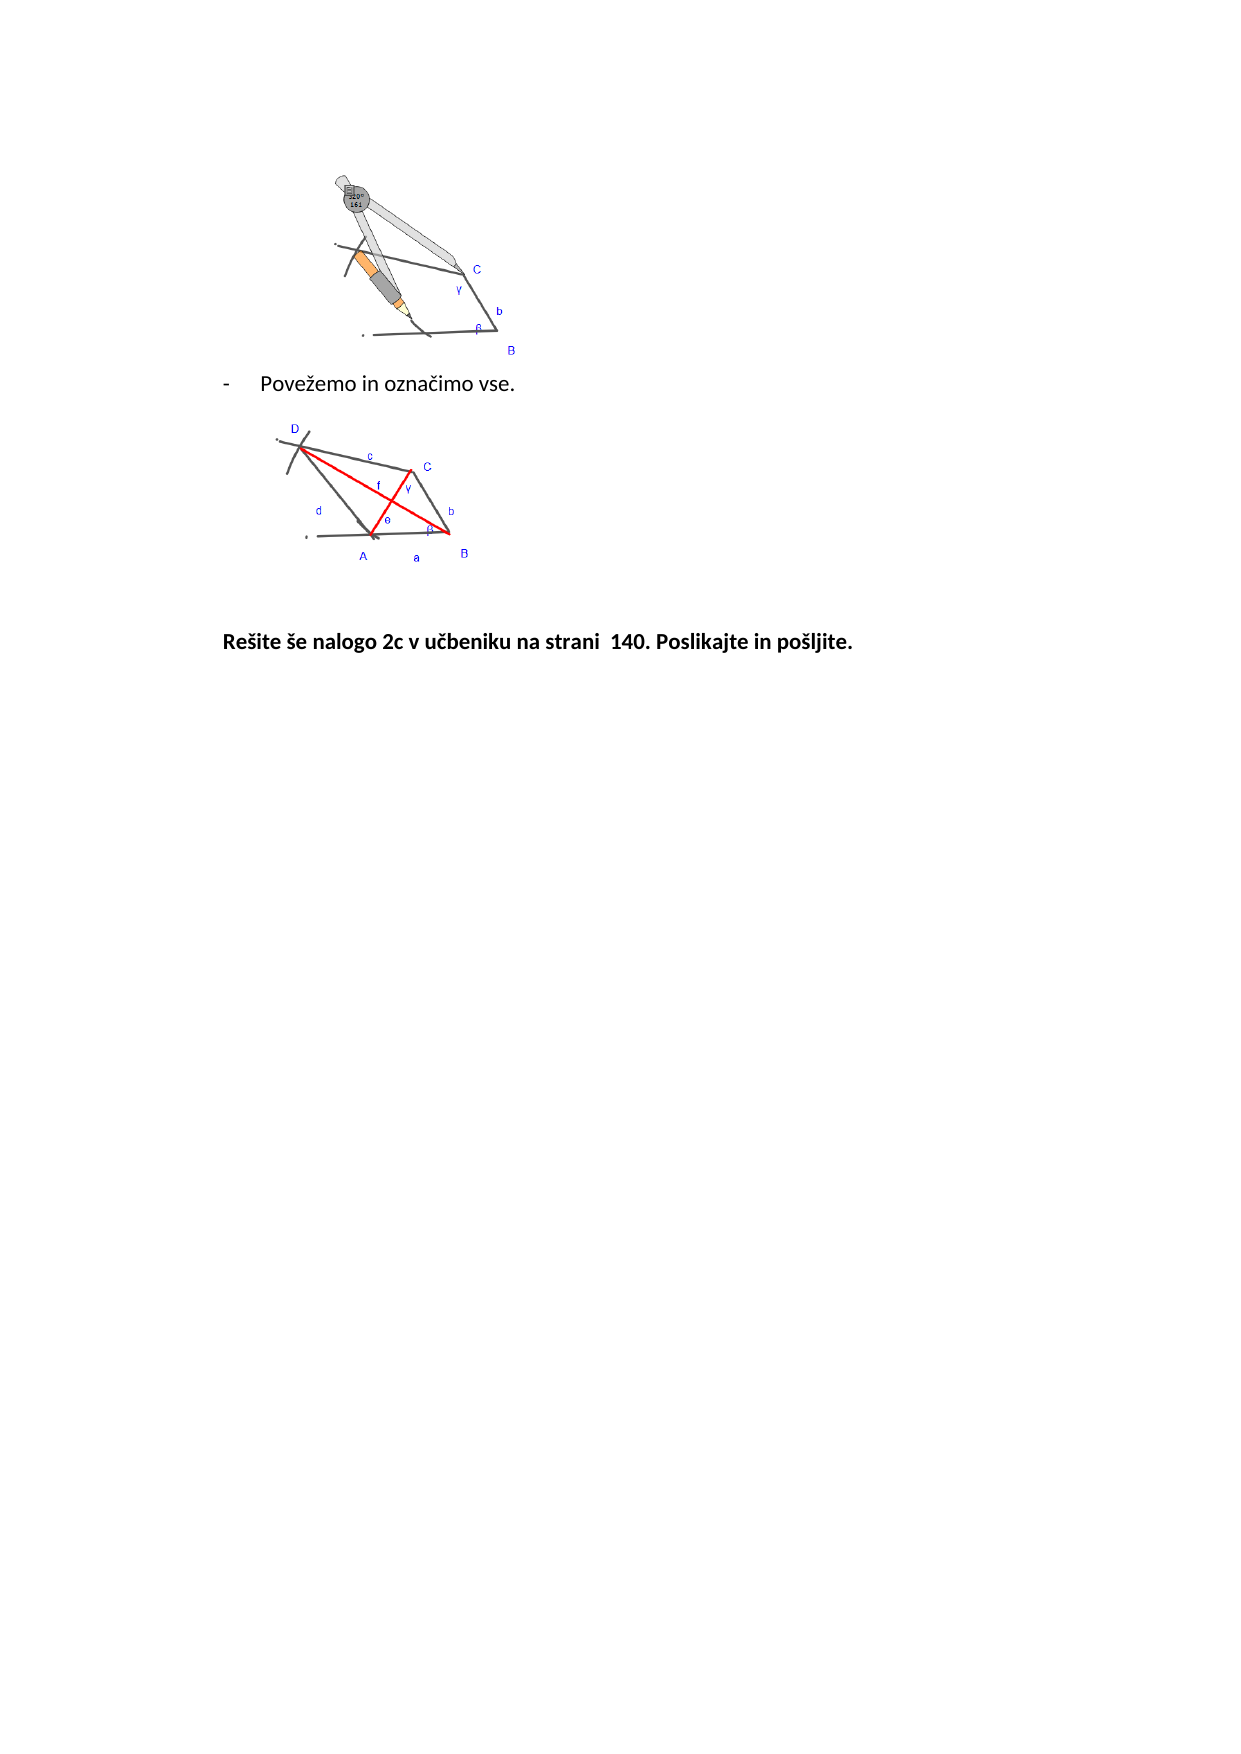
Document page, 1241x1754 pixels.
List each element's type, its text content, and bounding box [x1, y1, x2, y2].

text Rešite še nalogo 2c v učbeniku na strani 140. Poslikajte in pošljite. [223, 627, 1093, 655]
picture [260, 147, 623, 367]
picture [222, 399, 540, 625]
list Povežemo in označimo vse. [223, 369, 1093, 397]
